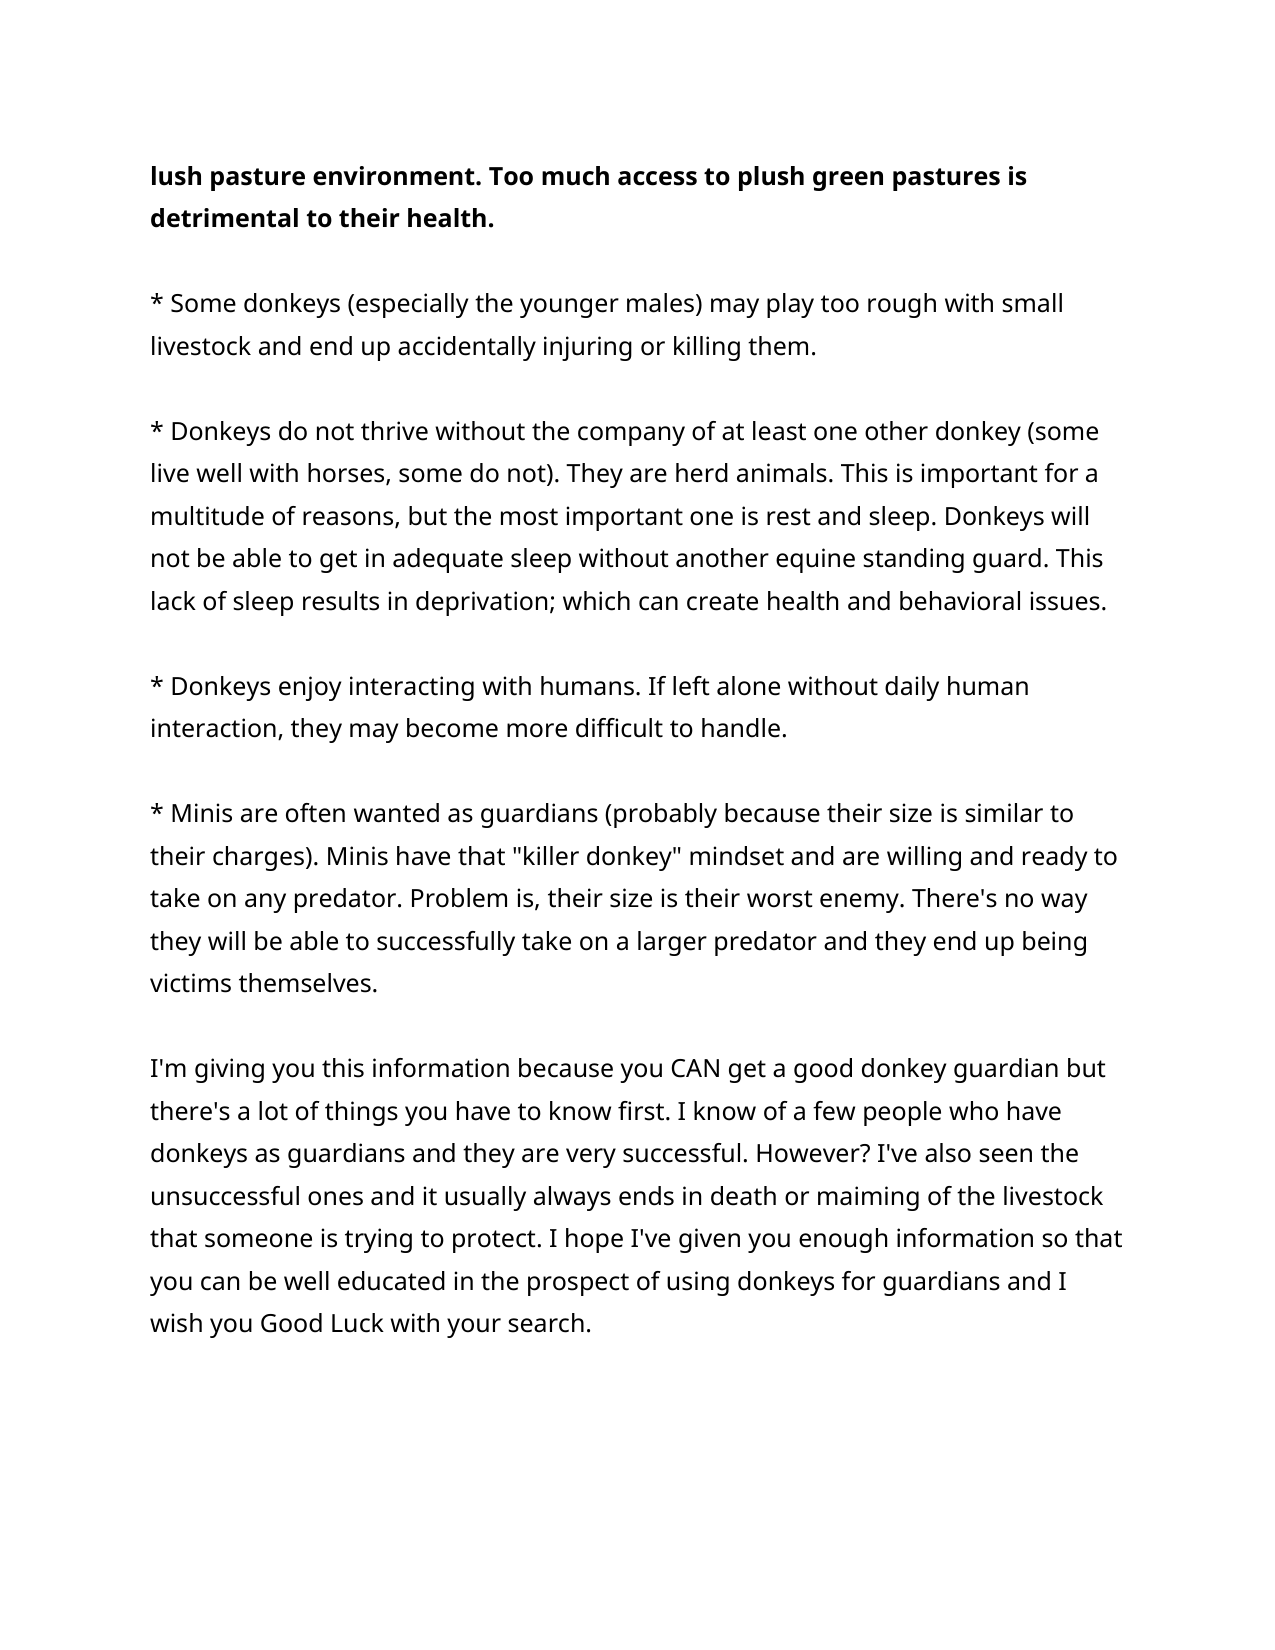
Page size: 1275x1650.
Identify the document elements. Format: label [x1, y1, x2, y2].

text [150, 150, 1125, 1340]
